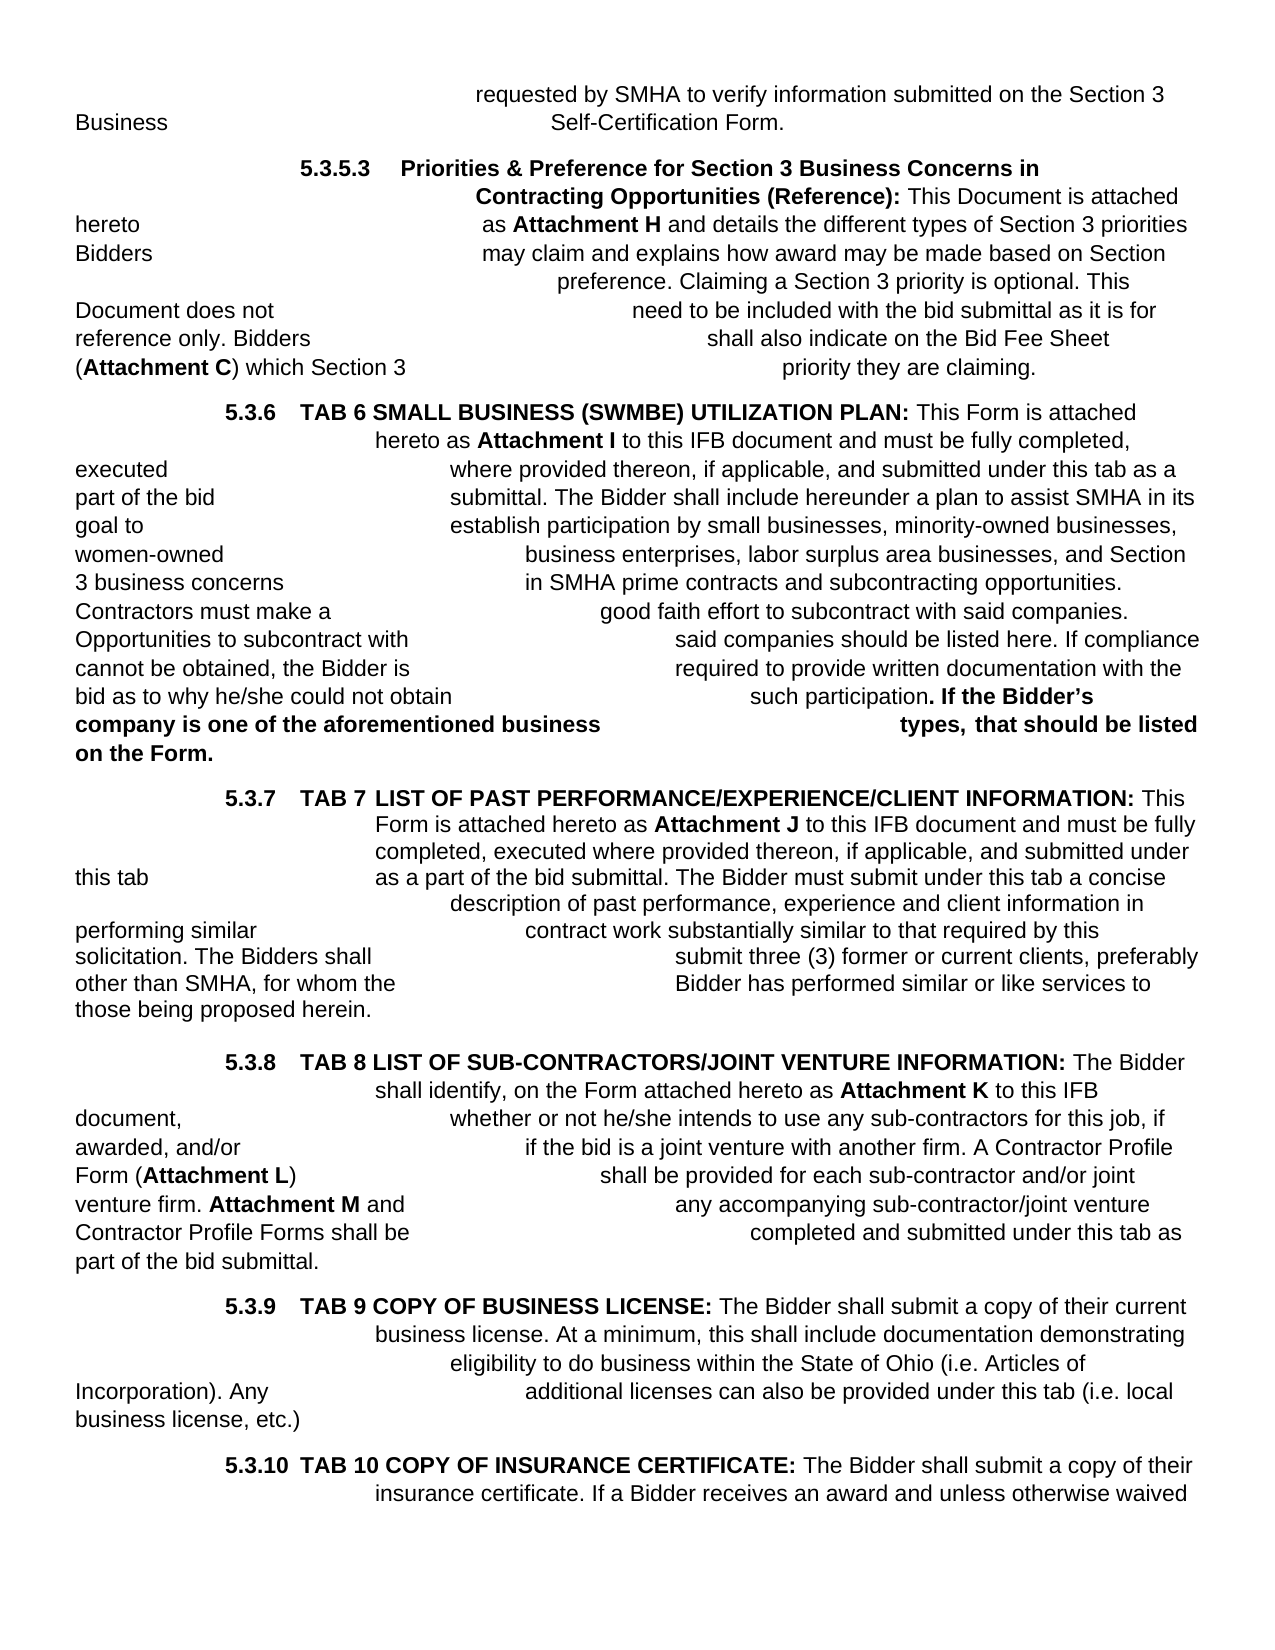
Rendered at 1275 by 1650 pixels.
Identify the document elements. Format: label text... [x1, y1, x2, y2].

text 5.3.9 TAB 9 COPY OF BUSINESS LICENSE: The Bidder shall submit a copy of their current business license. At a minimum, this shall include documentation demonstrating eligibility to do business within the State of Ohio (i.e. Articles of Incorporation). Any additional licenses can also be provided under this tab (i.e. local business license, etc.) [75, 1293, 1200, 1433]
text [75, 81, 1200, 136]
text 5.3.7 TAB 7 LIST OF PAST PERFORMANCE/EXPERIENCE/CLIENT INFORMATION: This Form is attached hereto as Attachment J to this IFB document and must be fully completed, executed where provided thereon, if applicable, and submitted under this tab as a part of the bid submittal. The Bidder must submit under this tab a concise description of past performance, experience and client information in performing similar contract work substantially similar to that required by this solicitation. The Bidders shall submit three (3) former or current clients, preferably other than SMHA, for whom the Bidder has performed similar or like services to those being proposed herein. [75, 785, 1200, 1022]
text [75, 1452, 1200, 1506]
text 5.3.8 TAB 8 LIST OF SUB-CONTRACTORS/JOINT VENTURE INFORMATION: The Bidder shall identify, on the Form attached hereto as Attachment K to this IFB document, whether or not he/she intends to use any sub-contractors for this job, if awarded, and/or if the bid is a joint venture with another firm. A Contractor Profile Form (Attachment L) shall be provided for each sub-contractor and/or joint venture firm. Attachment M and any accompanying sub-contractor/joint venture Contractor Profile Forms shall be completed and submitted under this tab as part of the bid submittal. [75, 1048, 1200, 1274]
text 5.3.6 TAB 6 SMALL BUSINESS (SWMBE) UTILIZATION PLAN: This Form is attached hereto as Attachment I to this IFB document and must be fully completed, executed where provided thereon, if applicable, and submitted under this tab as a part of the bid submittal. The Bidder shall include hereunder a plan to assist SMHA in its goal to establish participation by small businesses, minority-owned businesses, women-owned business enterprises, labor surplus area businesses, and Section 3 business concerns in SMHA prime contracts and subcontracting opportunities. Contractors must make a good faith effort to subcontract with said companies. Opportunities to subcontract with said companies should be listed here. If compliance cannot be obtained, the Bidder is required to provide written documentation with the bid as to why he/she could not obtain such participation. If the Bidder’s company is one of the aforementioned business types, that should be listed on the Form. [75, 399, 1200, 766]
text 5.3.5.3 Priorities & Preference for Section 3 Business Concerns in Contracting Opportunities (Reference): This Document is attached hereto as Attachment H and details the different types of Section 3 priorities Bidders may claim and explains how award may be made based on Section preference. Claiming a Section 3 priority is optional. This Document does not need to be included with the bid submittal as it is for reference only. Bidders shall also indicate on the Bid Fee Sheet (Attachment C) which Section 3 priority they are claiming. [75, 154, 1200, 380]
